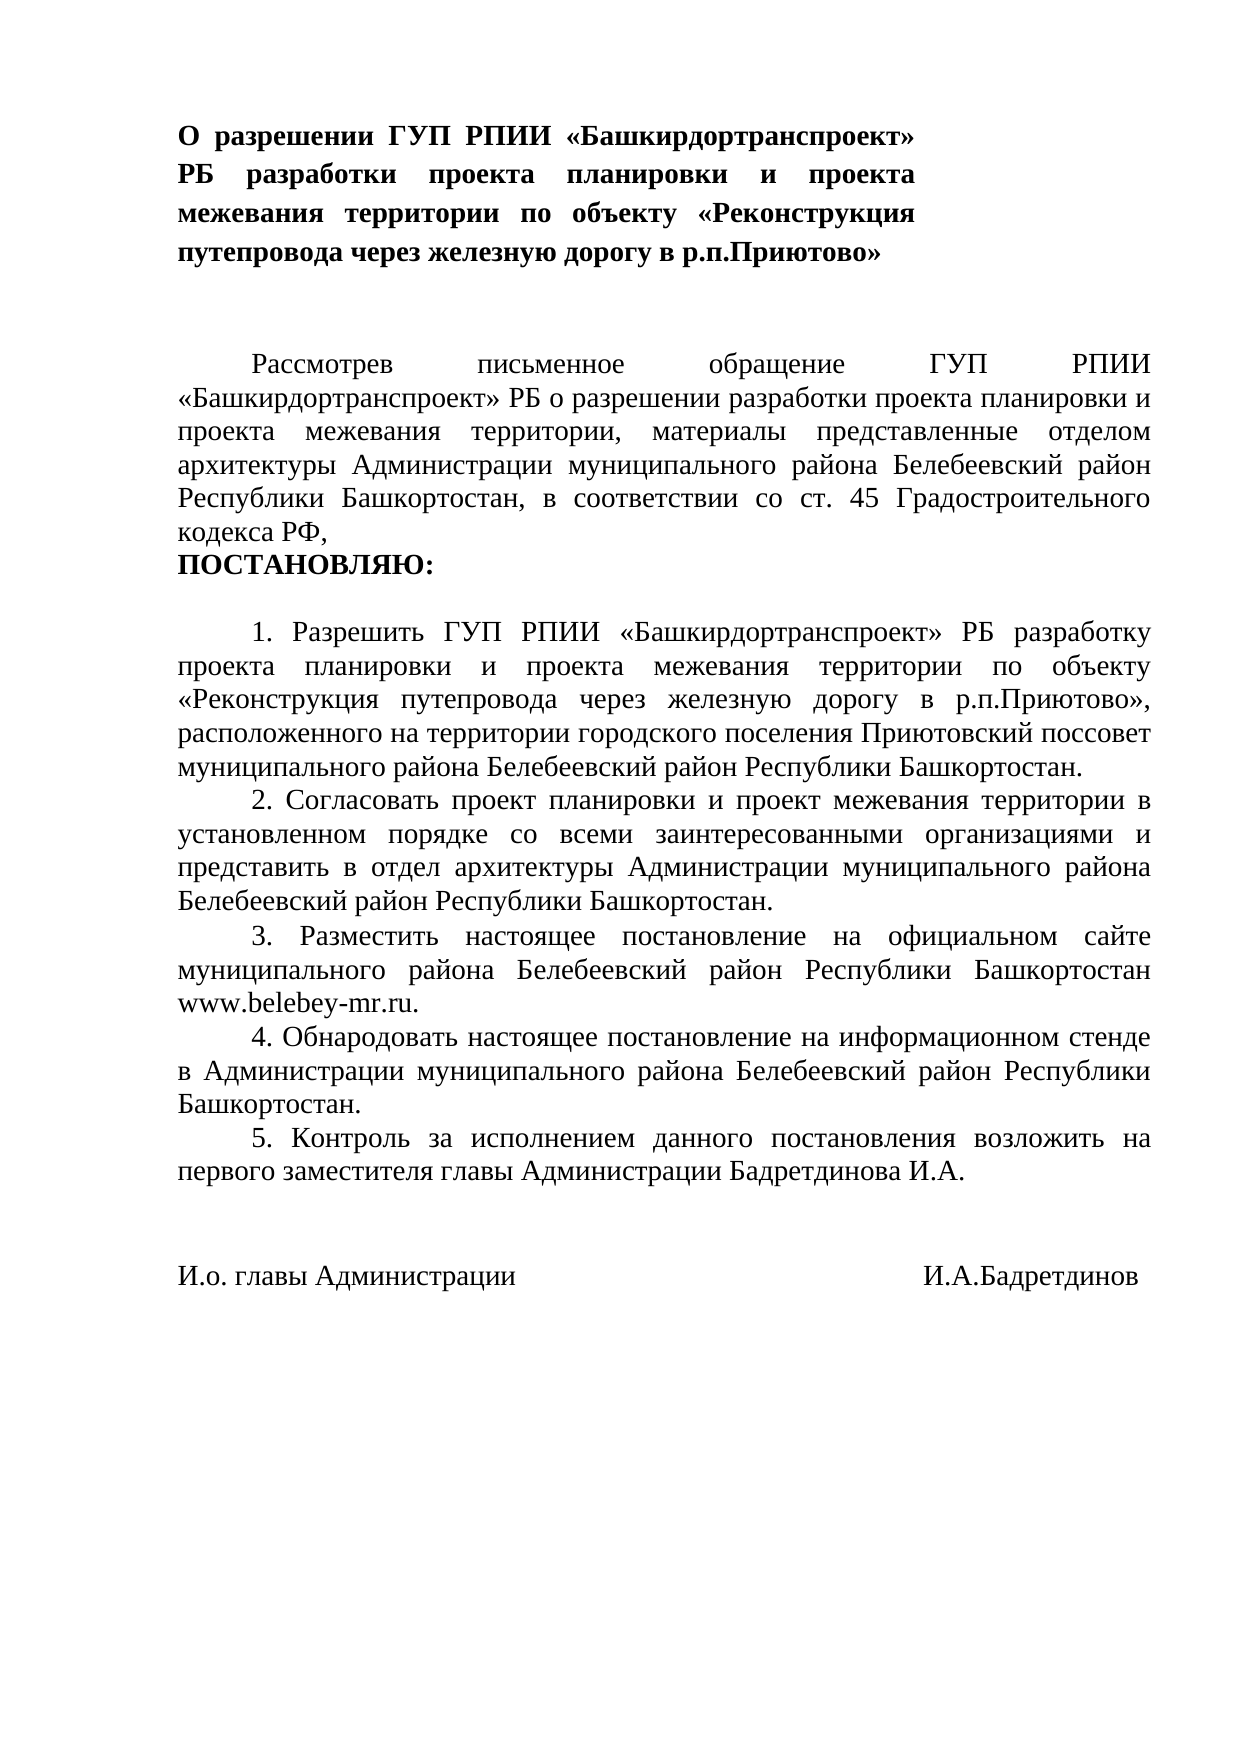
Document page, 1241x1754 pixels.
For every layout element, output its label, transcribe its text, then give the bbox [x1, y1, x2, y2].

text 2. Согласовать проект планировки и проект межевания территории в установленном порядке со всеми заинтересованными организациями и представить в отдел архитектуры Администрации муниципального района Белебеевский район Республики Башкортостан. [177, 782, 1152, 916]
text 4. Обнародовать настоящее постановление на информационном стенде в Администрации муниципального района Белебеевский район Республики Башкортостан. [177, 1019, 1152, 1120]
text Рассмотрев письменное обращение ГУП РПИИ «Башкирдортранспроект» РБ о разрешении разработки проекта планировки и проекта межевания территории, материалы представленные отделом архитектуры Администрации муниципального района Белебеевский район Республики Башкортостан, в соответствии со ст. 45 Градостроительного кодекса РФ, [177, 346, 1152, 547]
text О разрешении ГУП РПИИ «Башкирдортранспроект» РБ разработки проекта планировки и проекта межевания территории по объекту «Реконструкция путепровода через железную дорогу в р.п.Приютово» [177, 118, 916, 267]
text 1. Разрешить ГУП РПИИ «Башкирдортранспроект» РБ разработку проекта планировки и проекта межевания территории по объекту «Реконструкция путепровода через железную дорогу в р.п.Приютово», расположенного на территории городского поселения Приютовский поссовет муниципального района Белебеевский район Республики Башкортостан. [177, 614, 1152, 782]
text 3. Разместить настоящее постановление на официальном сайте муниципального района Белебеевский район Республики Башкортостан www.belebey-mr.ru. [177, 918, 1152, 1019]
text 5. Контроль за исполнением данного постановления возложить на первого заместителя главы Администрации Бадретдинова И.А. [177, 1120, 1152, 1187]
text ПОСТАНОВЛЯЮ: [177, 547, 1152, 581]
text И.о. главы Администрации И.А.Бадретдинов [177, 1258, 1152, 1292]
